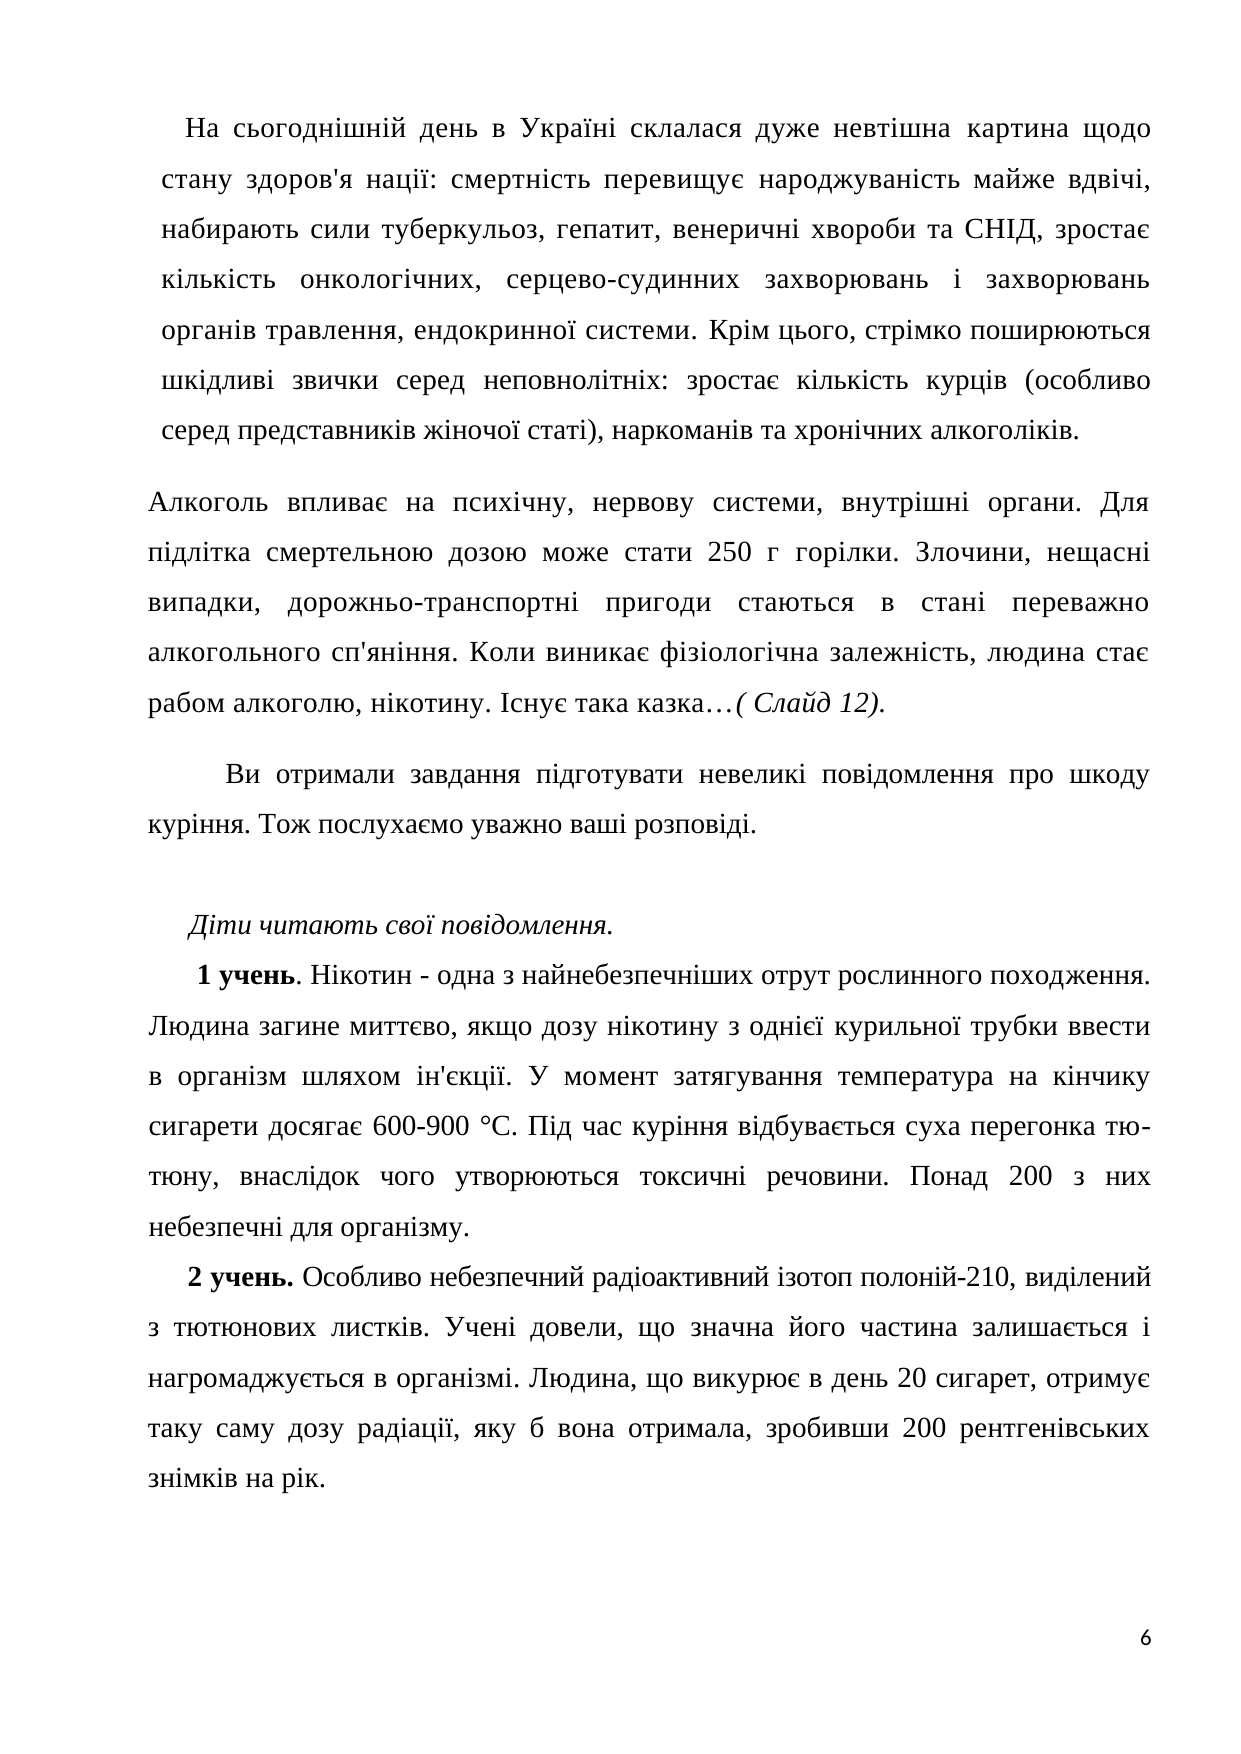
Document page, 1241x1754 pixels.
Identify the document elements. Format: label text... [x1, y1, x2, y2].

text Алкоголь впливає на психічну, нервову системи, внутрішні органи. Для підлітка смертельною дозою може стати 250 г горілки. Злочини, нещасні випадки, дорожньо-транспортні пригоди стаються в стані переважно алкогольного сп'яніння. Коли виникає фізіологічна залежність, людина стає рабом алкоголю, нікотину. Існує така казка…( Слайд 12). [148, 484, 1151, 718]
text На сьогоднішній день в Україні склалася дуже невтішна картина щодо стану здоров'я нації: смертність перевищує народжуваність майже вдвічі, набирають сили туберкульоз, гепатит, венеричні хвороби та СНІД, зростає кількість онкологічних, серцево-судинних захворювань і захворювань органів травлення, ендокринної системи. Крім цього, стрімко поширюються шкідливі звички серед неповнолітніх: зростає кількість курців (особливо серед представників жіночої статі), наркоманів та хронічних алкоголіків. [161, 111, 1151, 446]
text 2 учень. Особливо небезпечний радіоактивний ізотоп полоній-210, виділений з тютюнових листків. Учені довели, що значна його частина залишається і нагромаджується в організмі. Людина, що викурює в день 20 сигарет, отримує таку саму дозу радіації, яку б вона отримала, зробивши 200 рентгенівських знімків на рік. [148, 1259, 1151, 1494]
text Діти читають свої повідомлення. [148, 907, 1151, 941]
text 1 учень. Нікотин - одна з найнебезпечніших отрут рослинного походження. Людина загине миттєво, якщо дозу нікотину з однієї курильної трубки ввести в організм шляхом ін'єкції. У момент затягування температура на кінчику сигарети досягає 600-900 °С. Під час куріння відбувається суха перегонка тютюну, внаслідок чого утворюються токсичні речовини. Понад 200 з них небезпечні для організму. [148, 957, 1151, 1242]
text Ви отримали завдання підготувати невеликі повідомлення про шкоду куріння. Тож послухаємо уважно ваші розповіді. [148, 756, 1151, 840]
